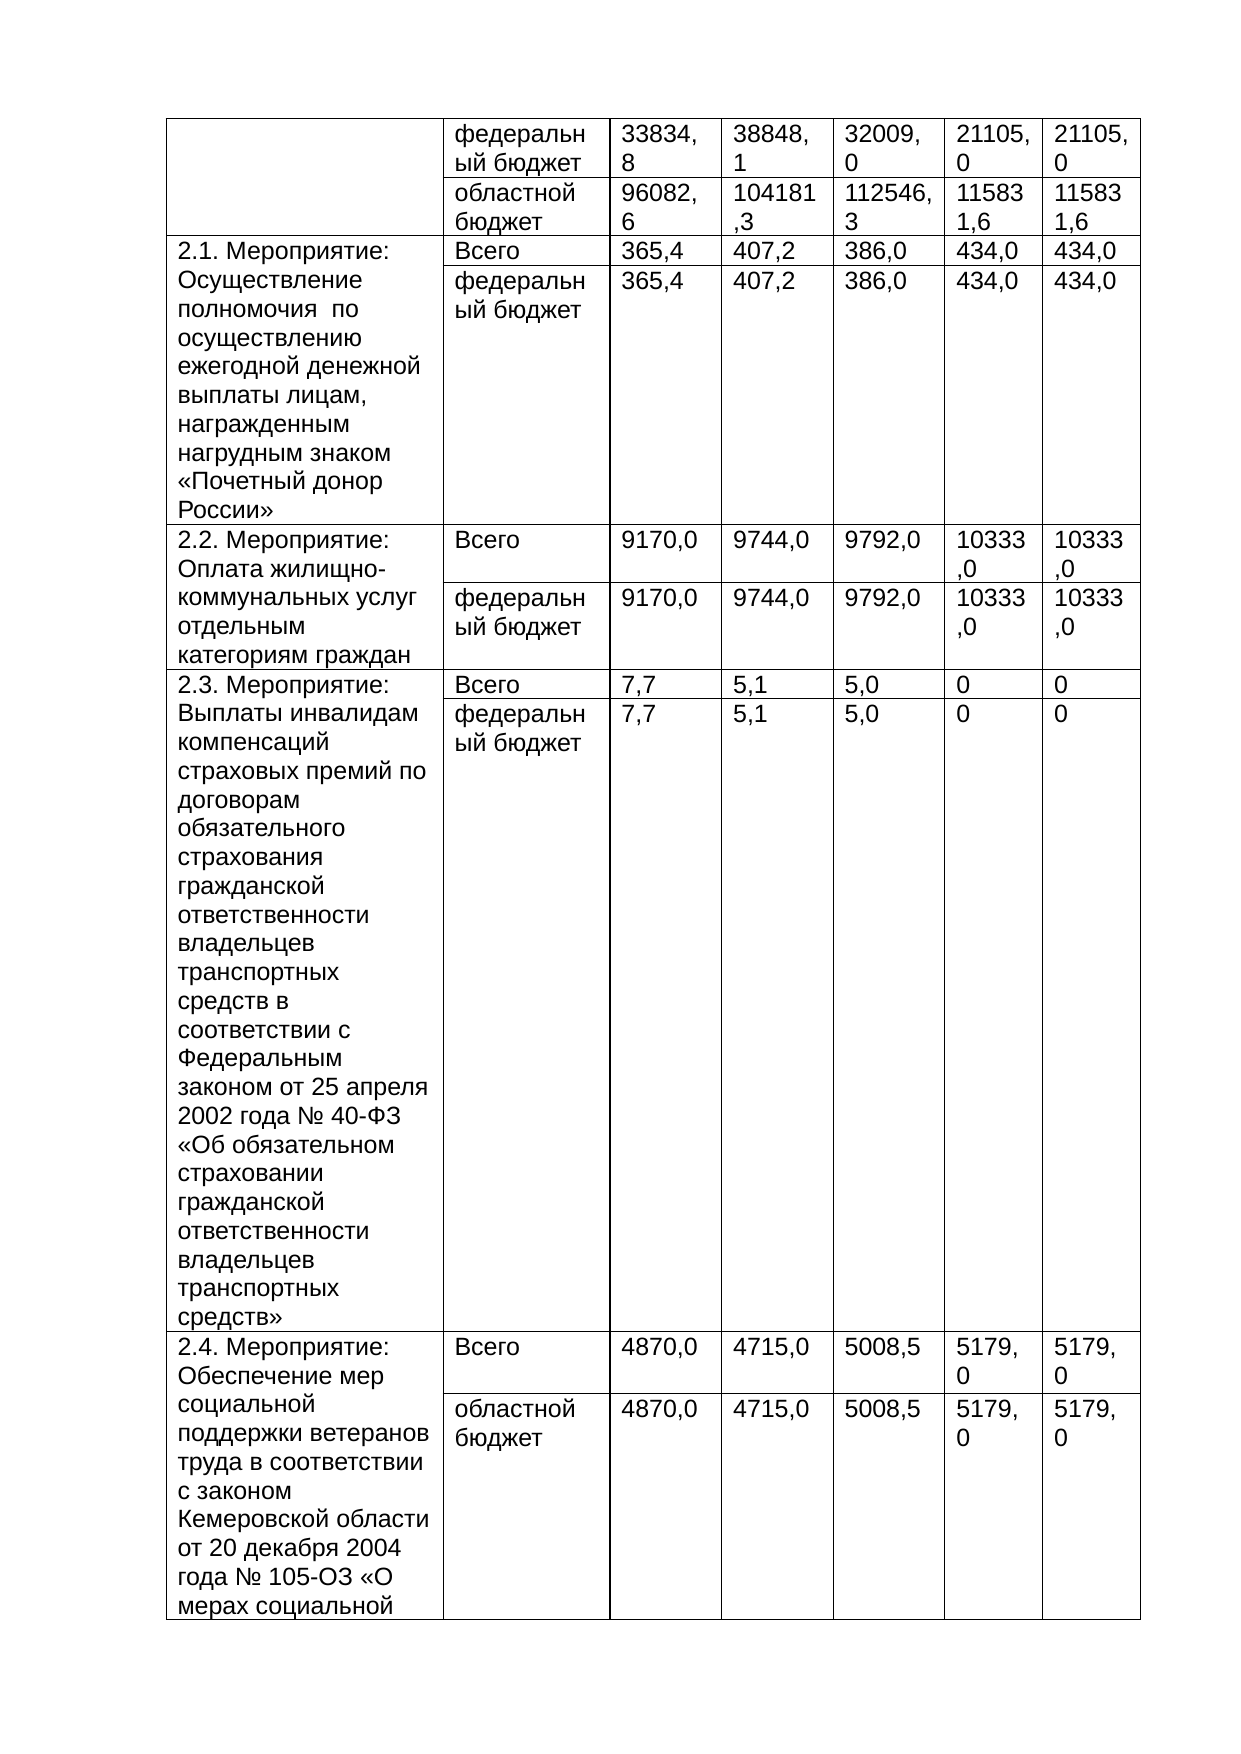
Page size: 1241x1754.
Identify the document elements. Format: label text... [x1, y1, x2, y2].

table_cell 4715,0 [722, 1394, 833, 1619]
table_cell 5008,5 [834, 1394, 944, 1619]
table_cell 9744,0 [722, 583, 833, 668]
table_cell 4870,0 [611, 1332, 721, 1393]
table_cell 5,0 [834, 670, 944, 698]
table_cell 21105,0 [945, 119, 1042, 177]
table_cell 7,7 [611, 699, 721, 1331]
table_cell 434,0 [945, 266, 1042, 524]
table_cell 0 [945, 699, 1042, 1331]
table_cell Всего [444, 670, 609, 698]
table_cell 5179,0 [1043, 1394, 1140, 1619]
table_cell федеральный бюджет [444, 699, 609, 1331]
table_cell 96082,6 [611, 178, 721, 235]
table_cell 10333,0 [1043, 583, 1140, 668]
table_cell 4870,0 [611, 1394, 721, 1619]
table_cell 5008,5 [834, 1332, 944, 1393]
table_cell 104181,3 [722, 178, 833, 235]
table_cell 115831,6 [945, 178, 1042, 235]
table_cell 38848,1 [722, 119, 833, 177]
table_cell 9744,0 [722, 525, 833, 582]
table_cell 407,2 [722, 266, 833, 524]
table_cell 0 [1043, 670, 1140, 698]
table_cell областной бюджет [444, 178, 609, 235]
table_cell 407,2 [722, 236, 833, 265]
table_cell 5,1 [722, 670, 833, 698]
table_cell 4715,0 [722, 1332, 833, 1393]
table_cell 2.3. Мероприятие: Выплаты инвалидам компенсаций страховых премий по договорам обязательного страхования гражданской ответственности владельцев транспортных средств в соответствии с Федеральным законом от 25 апреля 2002 года № 40-ФЗ «Об обязательном страховании гражданской ответственности владельцев транспортных средств» [167, 670, 443, 1331]
table_cell 365,4 [611, 236, 721, 265]
table_cell 5179,0 [945, 1394, 1042, 1619]
table_cell 9792,0 [834, 525, 944, 582]
table_cell 386,0 [834, 236, 944, 265]
table_cell Всего [444, 236, 609, 265]
table_cell 365,4 [611, 266, 721, 524]
table_cell 5179,0 [1043, 1332, 1140, 1393]
table_cell 9792,0 [834, 583, 944, 668]
table_cell Всего [444, 525, 609, 582]
table_cell 0 [945, 670, 1042, 698]
table_cell Всего [444, 1332, 609, 1393]
table_cell 0 [1043, 699, 1140, 1331]
table_cell 112546,3 [834, 178, 944, 235]
table_cell федеральный бюджет [444, 266, 609, 524]
table_cell 33834,8 [611, 119, 721, 177]
table_cell 9170,0 [611, 525, 721, 582]
table_cell федеральный бюджет [444, 119, 609, 177]
table_cell 5,1 [722, 699, 833, 1331]
table_cell 5179,0 [945, 1332, 1042, 1393]
table_cell 21105,0 [1043, 119, 1140, 177]
table_cell 434,0 [1043, 266, 1140, 524]
table_cell 2.2. Мероприятие: Оплата жилищно-коммунальных услуг отдельным категориям граждан [167, 525, 443, 668]
table_cell 115831,6 [1043, 178, 1140, 235]
table_cell 10333,0 [945, 525, 1042, 582]
table_cell 10333,0 [945, 583, 1042, 668]
table_cell областной бюджет [444, 1394, 609, 1619]
table_cell 32009,0 [834, 119, 944, 177]
table_cell 434,0 [945, 236, 1042, 265]
table_cell 2.1. Мероприятие: Осуществление полномочия по осуществлению ежегодной денежной выплаты лицам, награжденным нагрудным знаком «Почетный донор России» [167, 236, 443, 524]
table_cell 5,0 [834, 699, 944, 1331]
table_cell 434,0 [1043, 236, 1140, 265]
table_cell 7,7 [611, 670, 721, 698]
table_cell федеральный бюджет [444, 583, 609, 668]
table_cell 386,0 [834, 266, 944, 524]
table_cell 2.4. Мероприятие: Обеспечение мер социальной поддержки ветеранов труда в соответствии с законом Кемеровской области от 20 декабря 2004 года № 105-ОЗ «О мерах социальной поддержки отдельной категории ветеранов Великой Отечественной войны и ветеранов труда» [167, 1332, 443, 1619]
table_cell 10333,0 [1043, 525, 1140, 582]
table_cell 9170,0 [611, 583, 721, 668]
